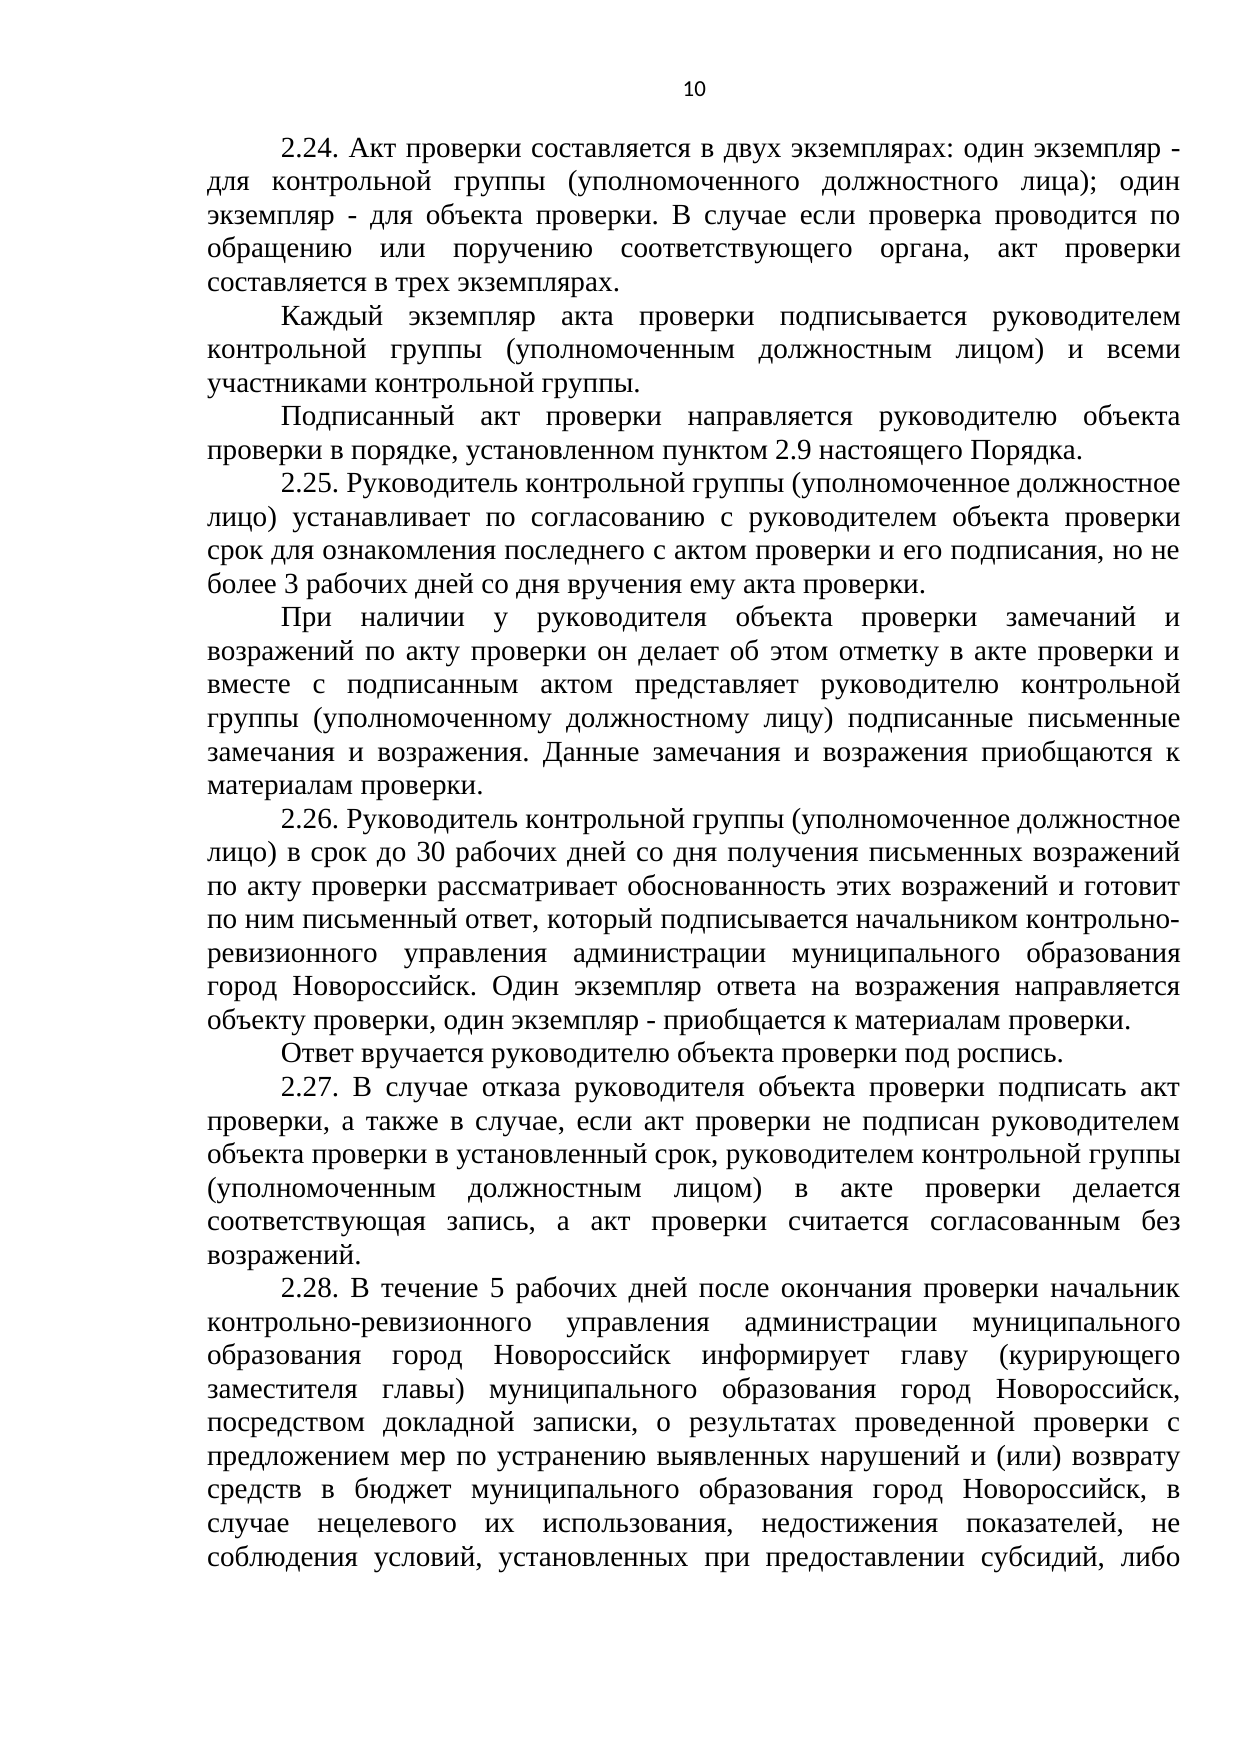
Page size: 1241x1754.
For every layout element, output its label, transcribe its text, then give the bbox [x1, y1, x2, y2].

text 2.27. В случае отказа руководителя объекта проверки подписать акт проверки, а также в случае, если акт проверки не подписан руководителем объекта проверки в установленный срок, руководителем контрольной группы (уполномоченным должностным лицом) в акте проверки делается соответствующая запись, а акт проверки считается согласованным без возражений. [207, 1069, 1181, 1270]
text Ответ вручается руководителю объекта проверки под роспись. [207, 1036, 1181, 1069]
text Подписанный акт проверки направляется руководителю объекта проверки в порядке, установленном пунктом 2.9 настоящего Порядка. [207, 398, 1181, 465]
text 2.26. Руководитель контрольной группы (уполномоченное должностное лицо) в срок до 30 рабочих дней со дня получения письменных возражений по акту проверки рассматривает обоснованность этих возражений и готовит по ним письменный ответ, который подписывается начальником контрольно-ревизионного управления администрации муниципального образования город Новороссийск. Один экземпляр ответа на возражения направляется объекту проверки, один экземпляр - приобщается к материалам проверки. [207, 801, 1181, 1036]
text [207, 1270, 1181, 1572]
text При наличии у руководителя объекта проверки замечаний и возражений по акту проверки он делает об этом отметку в акте проверки и вместе с подписанным актом представляет руководителю контрольной группы (уполномоченному должностному лицу) подписанные письменные замечания и возражения. Данные замечания и возражения приобщаются к материалам проверки. [207, 599, 1181, 801]
text Каждый экземпляр акта проверки подписывается руководителем контрольной группы (уполномоченным должностным лицом) и всеми участниками контрольной группы. [207, 298, 1181, 398]
text 2.25. Руководитель контрольной группы (уполномоченное должностное лицо) устанавливает по согласованию с руководителем объекта проверки срок для ознакомления последнего с актом проверки и его подписания, но не более 3 рабочих дней со дня вручения ему акта проверки. [207, 465, 1181, 599]
text 2.24. Акт проверки составляется в двух экземплярах: один экземпляр - для контрольной группы (уполномоченного должностного лица); один экземпляр - для объекта проверки. В случае если проверка проводится по обращению или поручению соответствующего органа, акт проверки составляется в трех экземплярах. [207, 130, 1181, 298]
